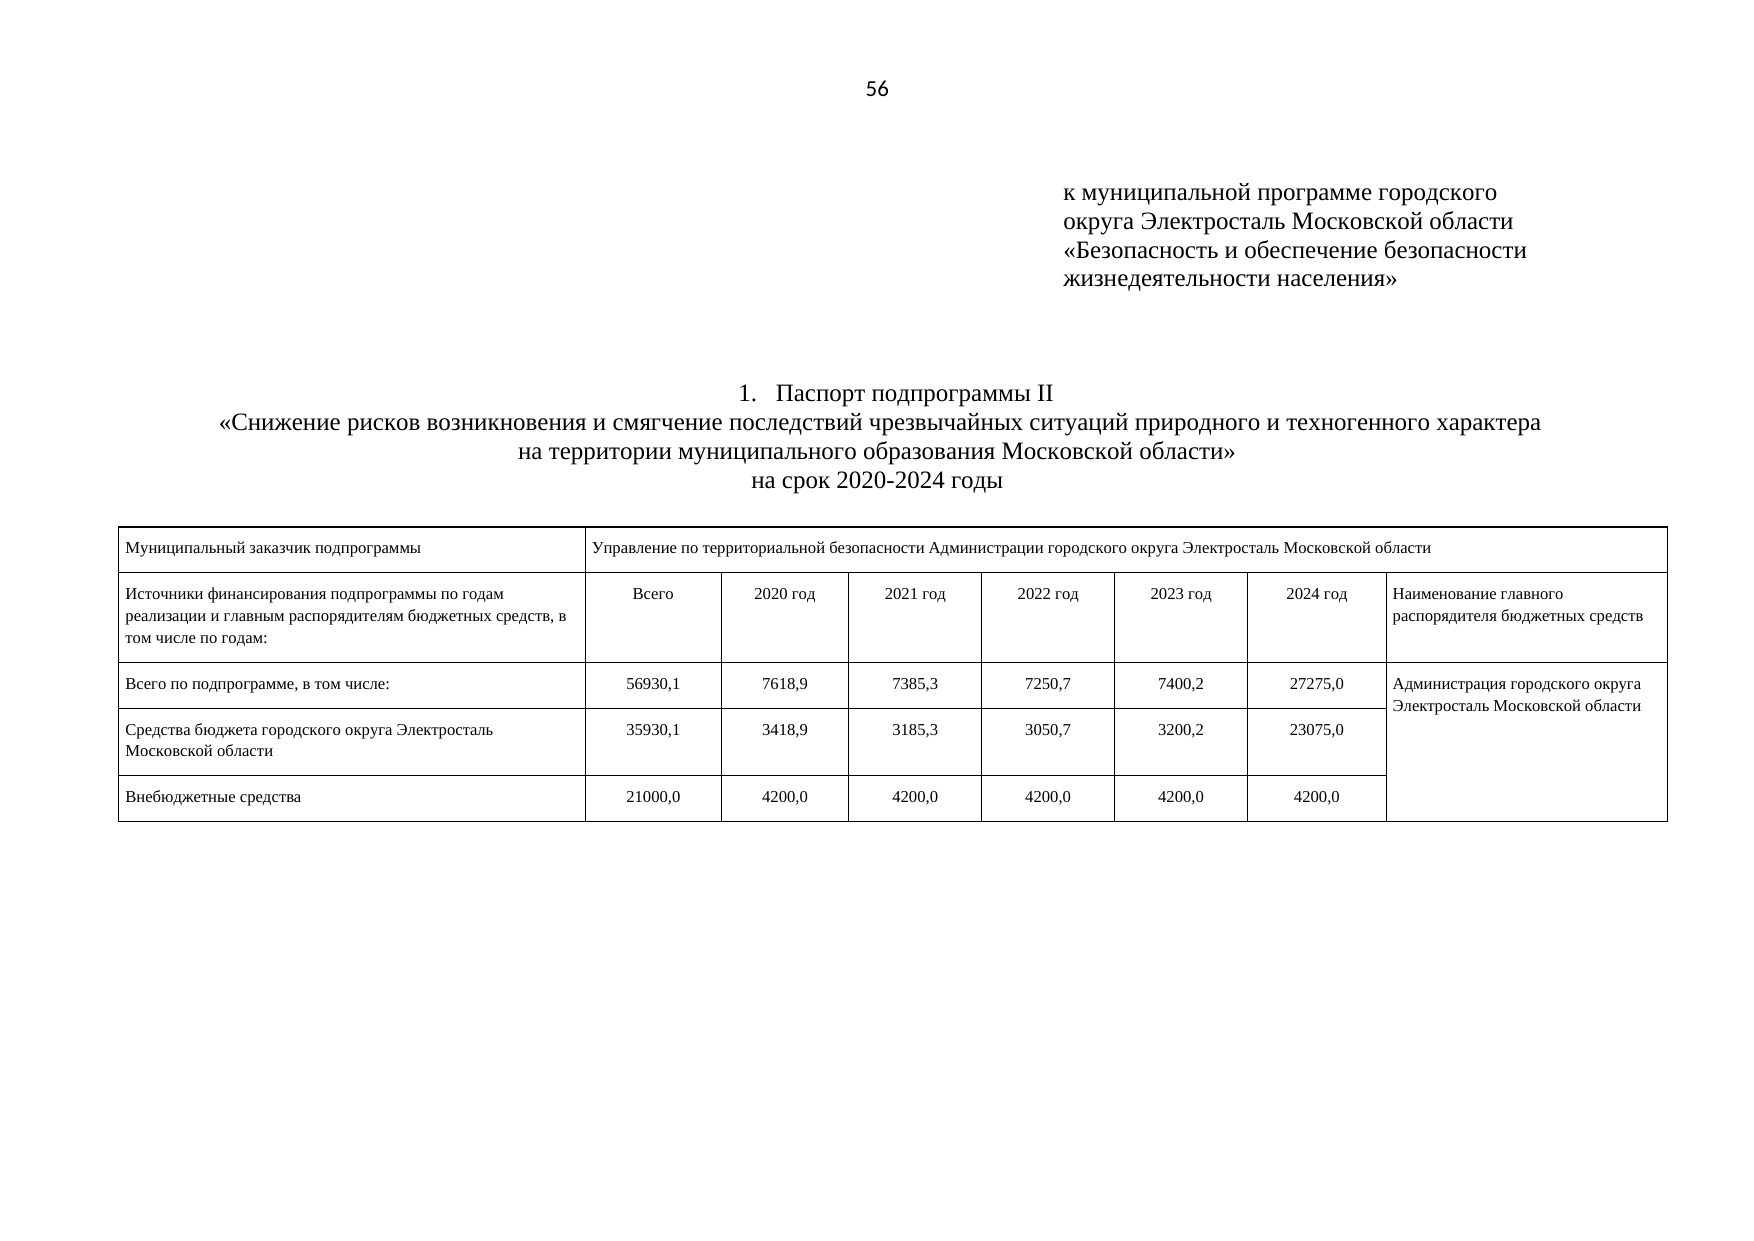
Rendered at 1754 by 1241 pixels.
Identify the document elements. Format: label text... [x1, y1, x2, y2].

table_cell 4200,0 [982, 776, 1114, 821]
table_cell 2024 год [1248, 573, 1386, 662]
table_cell Средства бюджета городского округа Электросталь Московской области [119, 709, 585, 775]
table_cell 3185,3 [849, 709, 981, 775]
table_cell 27275,0 [1248, 663, 1386, 708]
table_cell 56930,1 [586, 663, 721, 708]
table_cell 2020 год [722, 573, 848, 662]
table_cell 7250,7 [982, 663, 1114, 708]
text на территории муниципального образования Московской области» [118, 436, 1636, 465]
table_cell Всего по подпрограмме, в том числе: [119, 663, 585, 708]
table_cell Наименование главного распорядителя бюджетных средств [1387, 573, 1667, 662]
table_cell 3050,7 [982, 709, 1114, 775]
text округа Электросталь Московской области [1063, 206, 1636, 235]
table_cell 7400,2 [1115, 663, 1247, 708]
table_cell 23075,0 [1248, 709, 1386, 775]
table_cell Всего [586, 573, 721, 662]
table_cell 35930,1 [586, 709, 721, 775]
list Паспорт подпрограммы II [156, 378, 1636, 407]
table_cell Администрация городского округа Электросталь Московской области [1387, 663, 1667, 821]
table_cell Внебюджетные средства [119, 776, 585, 821]
text на срок 2020-2024 годы [118, 465, 1636, 493]
table_cell 3418,9 [722, 709, 848, 775]
table_cell 4200,0 [1115, 776, 1247, 821]
table_cell 4200,0 [1248, 776, 1386, 821]
table_cell 4200,0 [722, 776, 848, 821]
table_header Управление по территориальной безопасности Администрации городского округа Электросталь Московской области [586, 528, 1667, 572]
table_cell 7385,3 [849, 663, 981, 708]
table_cell 4200,0 [849, 776, 981, 821]
table_header Муниципальный заказчик подпрограммы [119, 528, 585, 572]
table_cell 2023 год [1115, 573, 1247, 662]
table_cell 7618,9 [722, 663, 848, 708]
table_cell 2022 год [982, 573, 1114, 662]
table_cell 3200,2 [1115, 709, 1247, 775]
table_cell Источники финансирования подпрограммы по годам реализации и главным распорядителям бюджетных средств, в том числе по годам: [119, 573, 585, 662]
table_cell 21000,0 [586, 776, 721, 821]
text «Снижение рисков возникновения и смягчение последствий чрезвычайных ситуаций природного и техногенного характера [118, 407, 1636, 436]
text к муниципальной программе городского [1063, 177, 1636, 206]
table_cell 2021 год [849, 573, 981, 662]
text жизнедеятельности населения» [1063, 263, 1636, 292]
text «Безопасность и обеспечение безопасности [1063, 235, 1636, 263]
